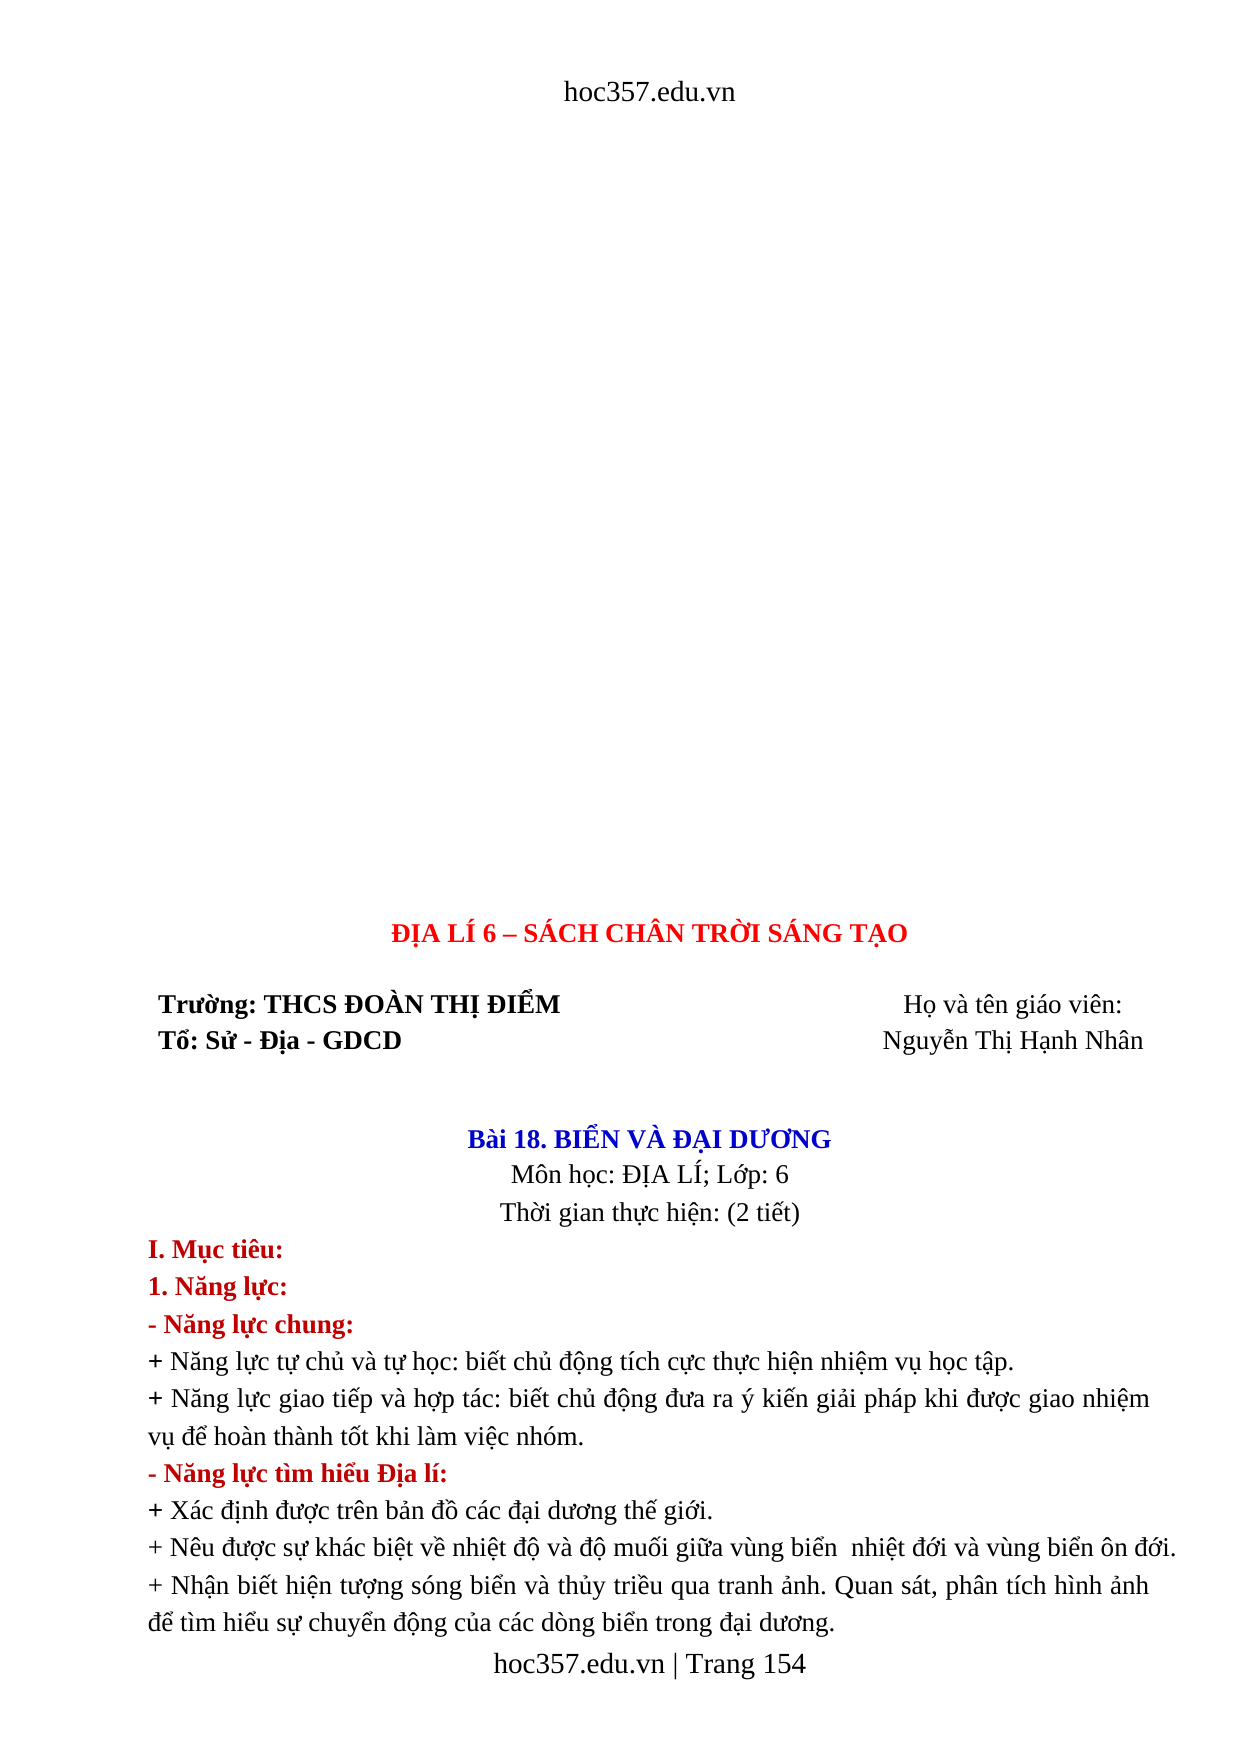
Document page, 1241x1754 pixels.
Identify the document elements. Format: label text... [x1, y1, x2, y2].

text - Năng lực tìm hiểu Địa lí: [148, 1457, 1181, 1488]
text Bài 18. BIỂN VÀ ĐẠI DƯƠNG [148, 1123, 1152, 1154]
text Môn học: ĐỊA LÍ; Lớp: 6 [148, 1158, 1152, 1190]
text 1. Năng lực: [148, 1270, 1152, 1302]
text + Nhận biết hiện tượng sóng biển và thủy triều qua tranh ảnh. Quan sát, phân tích hình ảnh để tìm hiểu sự chuyển động của các dòng biển trong đại dương. [148, 1569, 1152, 1637]
text + Xác định được trên bản đồ các đại dương thế giới. [148, 1494, 1181, 1525]
text I. Mục tiêu: [148, 1233, 1152, 1264]
text + Năng lực tự chủ và tự học: biết chủ động tích cực thực hiện nhiệm vụ học tập. [148, 1345, 1152, 1376]
text + Năng lực giao tiếp và hợp tác: biết chủ động đưa ra ý kiến giải pháp khi được giao nhiệm vụ để hoàn thành tốt khi làm việc nhóm. [148, 1382, 1152, 1451]
text Thời gian thực hiện: (2 tiết) [148, 1196, 1152, 1227]
text - Năng lực chung: [148, 1308, 1152, 1339]
text ĐỊA LÍ 6 – SÁCH CHÂN TRỜI SÁNG TẠO [148, 917, 1152, 948]
text + Nêu được sự khác biệt về nhiệt độ và độ muối giữa vùng biển nhiệt đới và vùng biển ôn đới. [148, 1531, 1181, 1563]
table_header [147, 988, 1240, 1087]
